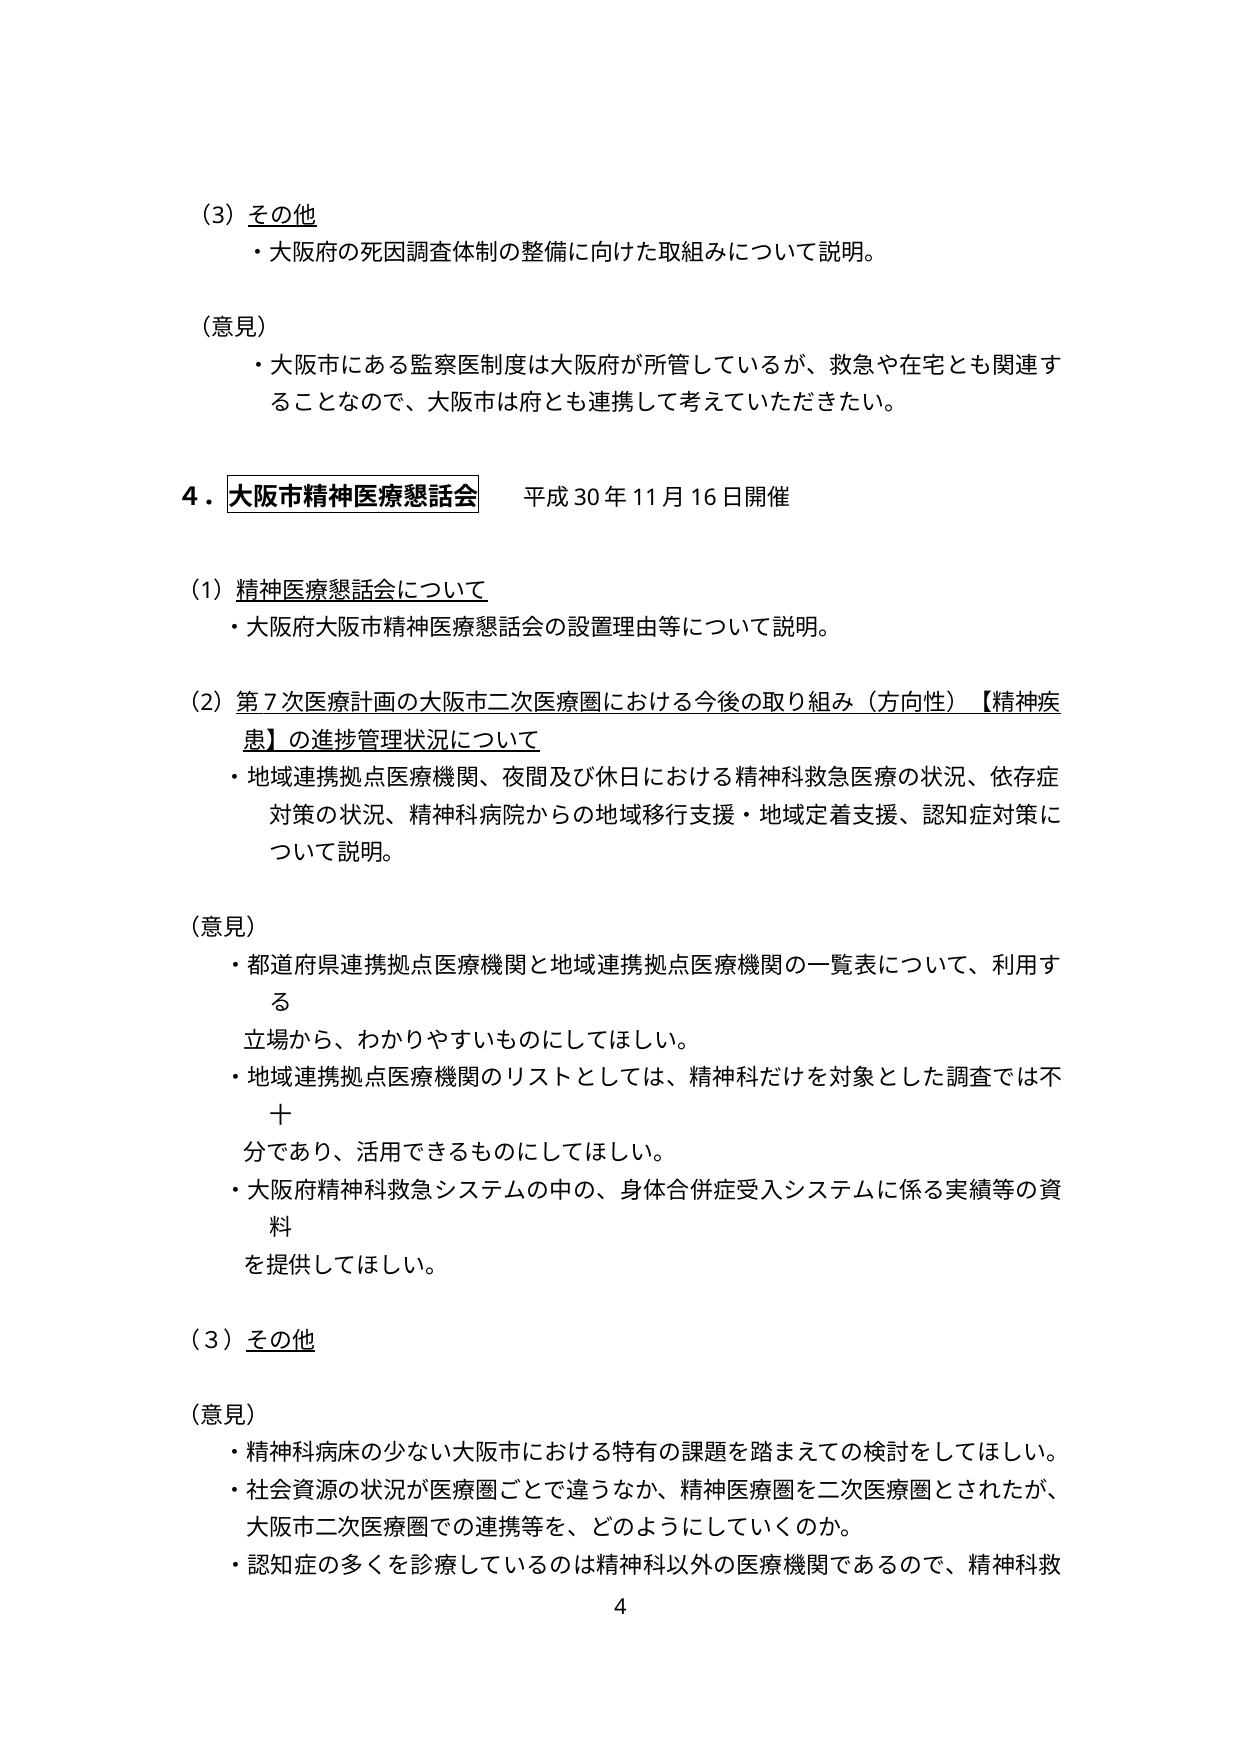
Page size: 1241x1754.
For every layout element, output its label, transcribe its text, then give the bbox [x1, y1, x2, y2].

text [177, 1544, 1063, 1582]
text 分であり、活用できるものにしてほしい。 [243, 1132, 1063, 1169]
text （3）その他 [177, 194, 1063, 232]
text （2）第7次医療計画の大阪市二次医療圏における今後の取り組み（方向性）【精神疾 [177, 682, 1063, 719]
text ・大阪府精神科救急システムの中の、身体合併症受入システムに係る実績等の資料 [177, 1169, 1063, 1244]
text 大阪市二次医療圏での連携等を、どのようにしていくのか。 [177, 1507, 1063, 1544]
text ・都道府県連携拠点医療機関と地域連携拠点医療機関の一覧表について、利用する [177, 944, 1063, 1019]
text ４．大阪市精神医療懇話会 平成30年11月16日開催 [177, 457, 1063, 532]
text （意見） [177, 307, 1063, 344]
text （意見） [177, 1394, 1063, 1432]
text 患】の進捗管理状況について [243, 719, 1063, 757]
text ・大阪市にある監察医制度は大阪府が所管しているが、救急や在宅とも関連することなので、大阪市は府とも連携して考えていただきたい。 [177, 344, 1063, 419]
text ・地域連携拠点医療機関、夜間及び休日における精神科救急医療の状況、依存症対策の状況、精神科病院からの地域移行支援・地域定着支援、認知症対策について説明。 [177, 757, 1063, 869]
text を提供してほしい。 [243, 1244, 1063, 1282]
text ・地域連携拠点医療機関のリストとしては、精神科だけを対象とした調査では不十 [177, 1057, 1063, 1132]
text （３）その他 [177, 1319, 1063, 1357]
text 立場から、わかりやすいものにしてほしい。 [243, 1019, 1063, 1057]
text （意見） [177, 907, 1063, 944]
text ・大阪府大阪市精神医療懇話会の設置理由等について説明。 [177, 607, 1063, 644]
text ・精神科病床の少ない大阪市における特有の課題を踏まえての検討をしてほしい。 [177, 1432, 1063, 1469]
text ・社会資源の状況が医療圏ごとで違うなか、精神医療圏を二次医療圏とされたが、 [177, 1469, 1063, 1507]
text （1）精神医療懇話会について [177, 569, 1063, 607]
text ・大阪府の死因調査体制の整備に向けた取組みについて説明。 [177, 232, 1063, 269]
